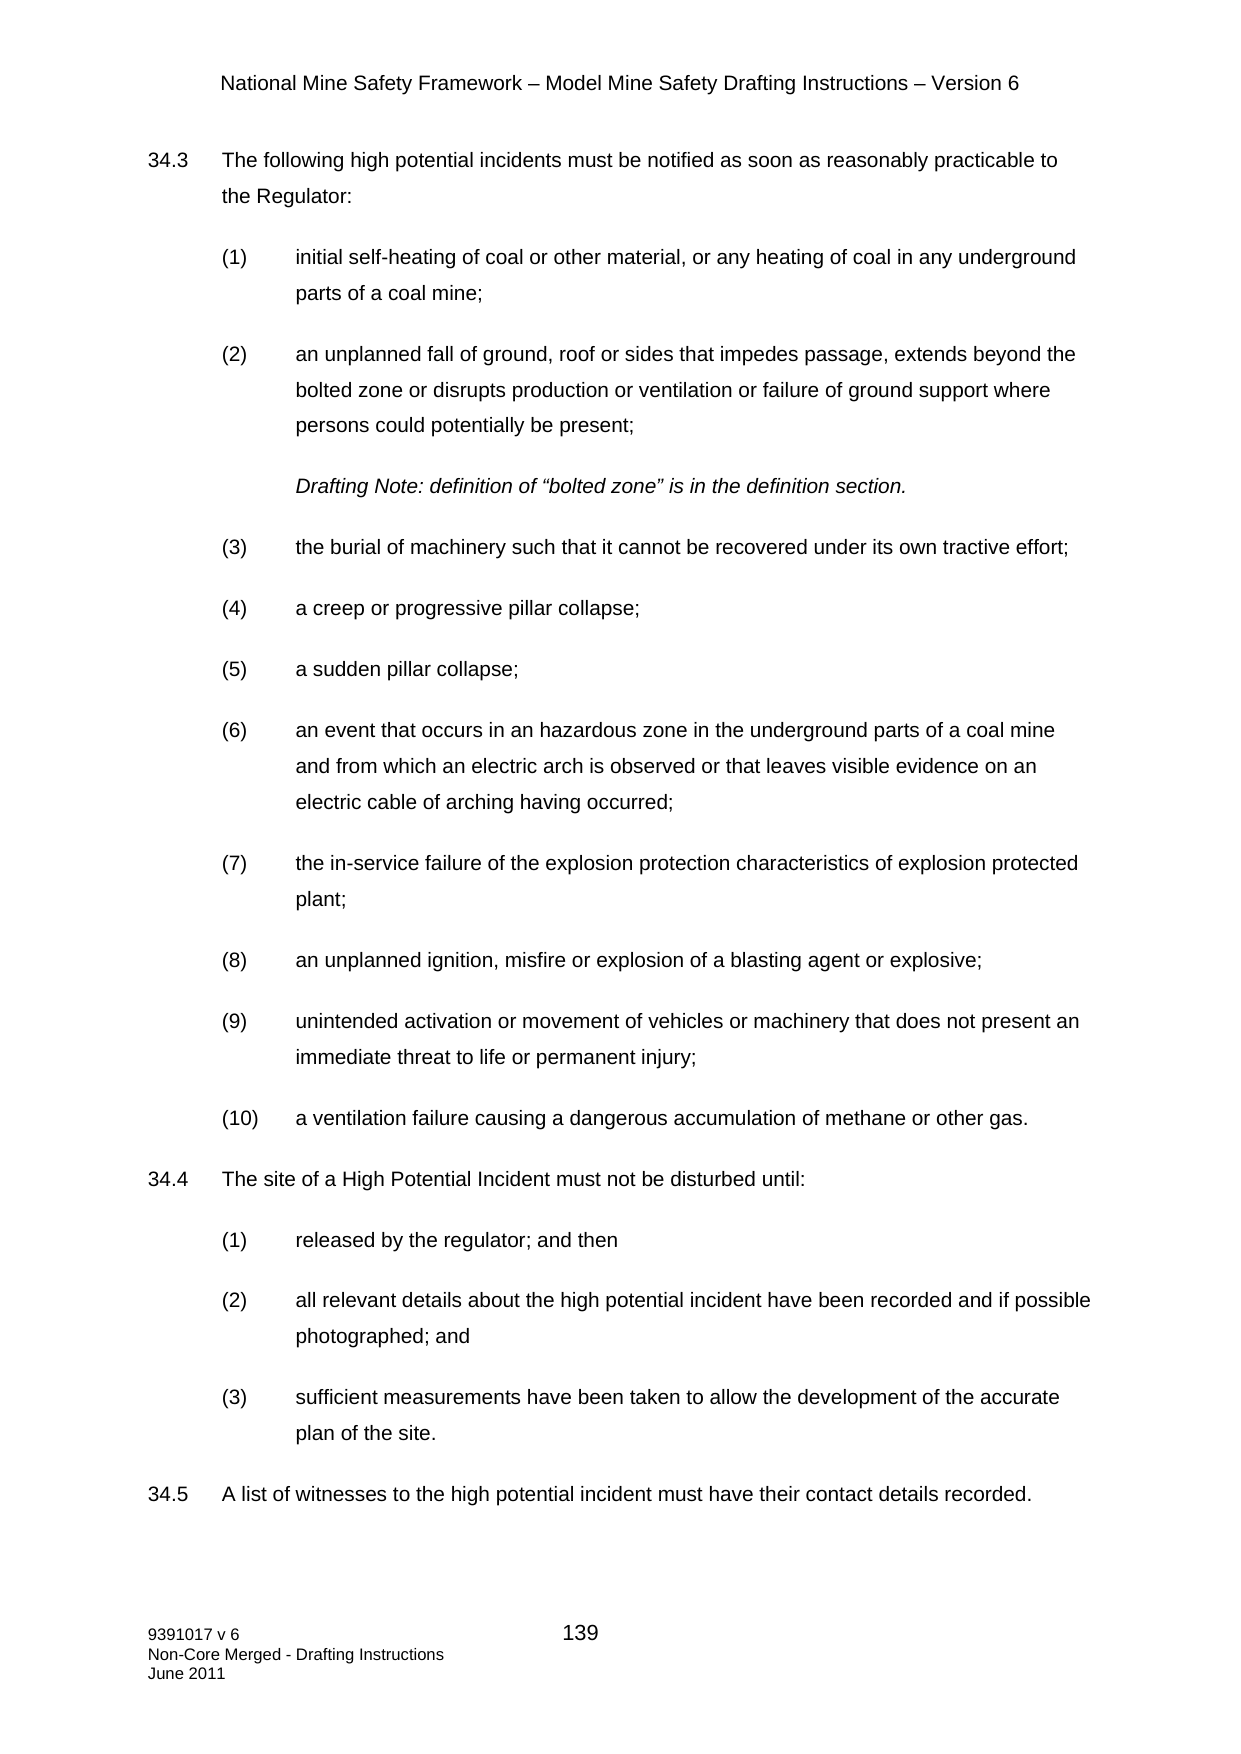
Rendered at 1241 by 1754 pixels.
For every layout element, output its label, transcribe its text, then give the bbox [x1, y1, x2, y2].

subtitle an unplanned fall of ground, roof or sides that impedes passage, extends beyond the bolted zone or disrupts production or ventilation or failure of ground support where persons could potentially be present; [222, 341, 1092, 437]
subtitle a ventilation failure causing a dangerous accumulation of methane or other gas. [222, 1106, 1092, 1129]
subtitle unintended activation or movement of vehicles or machinery that does not present an immediate threat to life or permanent injury; [222, 1009, 1092, 1068]
subtitle the in-service failure of the explosion protection characteristics of explosion protected plant; [222, 851, 1092, 911]
subtitle the burial of machinery such that it cannot be recovered under its own tractive effort; [222, 535, 1092, 559]
subtitle sufficient measurements have been taken to allow the development of the accurate plan of the site. [222, 1385, 1092, 1445]
subtitle initial self-heating of coal or other material, or any heating of coal in any underground parts of a coal mine; [222, 244, 1092, 304]
subtitle a sudden pillar collapse; [222, 657, 1092, 681]
list The site of a High Potential Incident must not be disturbed until: [148, 1166, 1092, 1190]
subtitle all relevant details about the high potential incident have been recorded and if possible photographed; and [222, 1288, 1092, 1348]
subtitle an unplanned ignition, misfire or explosion of a blasting agent or explosive; [222, 948, 1092, 972]
subtitle an event that occurs in an hazardous zone in the underground parts of a coal mine and from which an electric arch is observed or that leaves visible evidence on an electric cable of arching having occurred; [222, 718, 1092, 814]
subtitle Drafting Note: definition of “bolted zone” is in the definition section. [295, 474, 1092, 498]
subtitle released by the regulator; and then [222, 1227, 1092, 1251]
subtitle The following high potential incidents must be notified as soon as reasonably practicable to the Regulator: [148, 148, 1092, 208]
subtitle a creep or progressive pillar collapse; [222, 596, 1092, 620]
subtitle A list of witnesses to the high potential incident must have their contact details recorded. [148, 1482, 1092, 1506]
